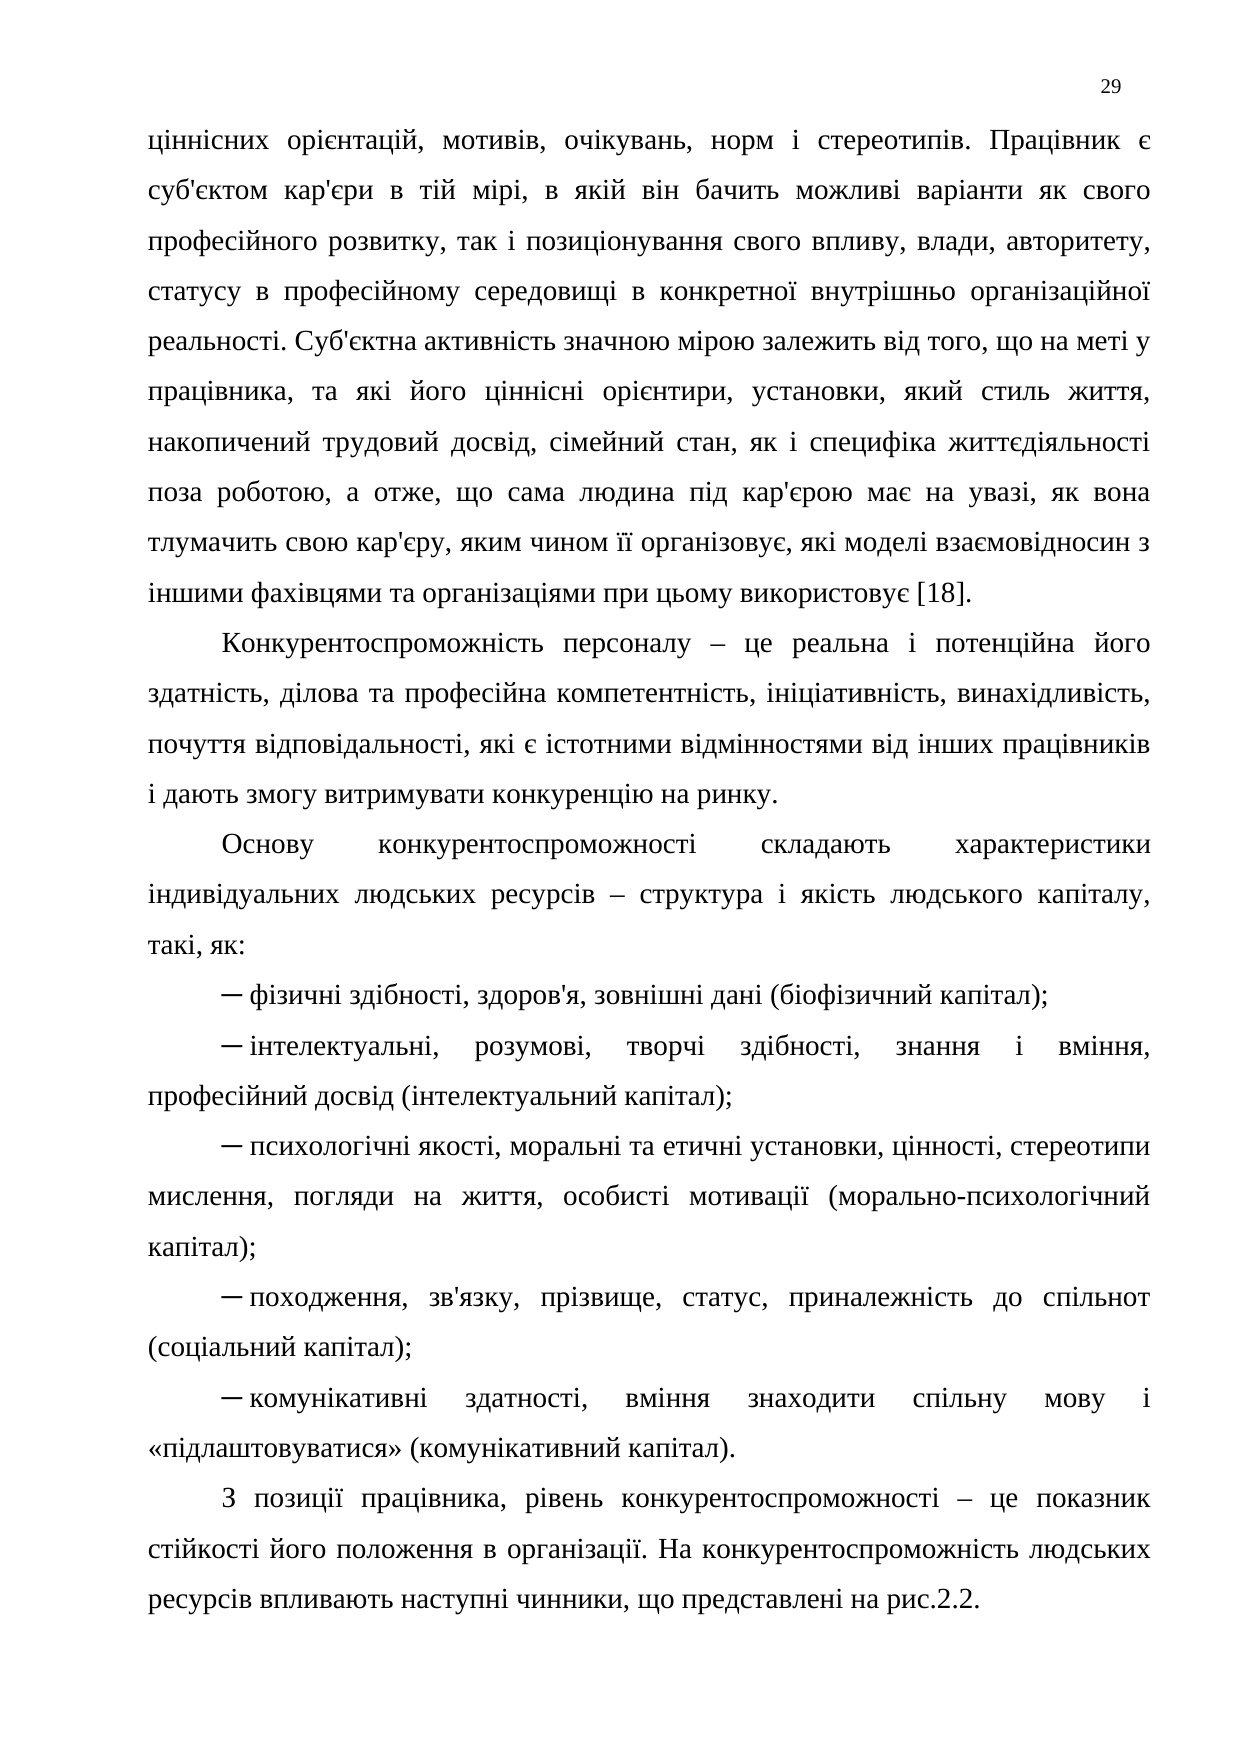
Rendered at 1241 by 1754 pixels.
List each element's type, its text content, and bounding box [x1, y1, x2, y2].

text Конкурентоспроможність персоналу – це реальна і потенційна його здатність, ділова та професійна компетентність, ініціативність, винахідливість, почуття відповідальності, які є істотними відмінностями від інших працівників і дають змогу витримувати конкуренцію на ринку. [148, 625, 1152, 809]
text Основу конкурентоспроможності складають характеристики індивідуальних людських ресурсів ‒ структура і якість людського капіталу, такі, як: [148, 826, 1152, 961]
text ─ походження, зв'язку, прізвище, статус, приналежність до спільнот (соціальний капітал); [148, 1279, 1152, 1363]
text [148, 122, 1152, 608]
text ─ комунікативні здатності, вміння знаходити спільну мову і «підлаштовуватися» (комунікативний капітал). [148, 1380, 1152, 1464]
text З позиції працівника, рівень конкурентоспроможності ‒ це показник стійкості його положення в організації. На конкурентоспроможність людських ресурсів впливають наступні чинники, що представлені на рис.2.2. [148, 1480, 1152, 1614]
text ─ інтелектуальні, розумові, творчі здібності, знання і вміння, професійний досвід (інтелектуальний капітал); [148, 1028, 1152, 1111]
text ─ психологічні якості, моральні та етичні установки, цінності, стереотипи мислення, погляди на життя, особисті мотивації (морально-психологічний капітал); [148, 1128, 1152, 1262]
text ─ фізичні здібності, здоров'я, зовнішні дані (біофізичний капітал); [148, 977, 1152, 1011]
